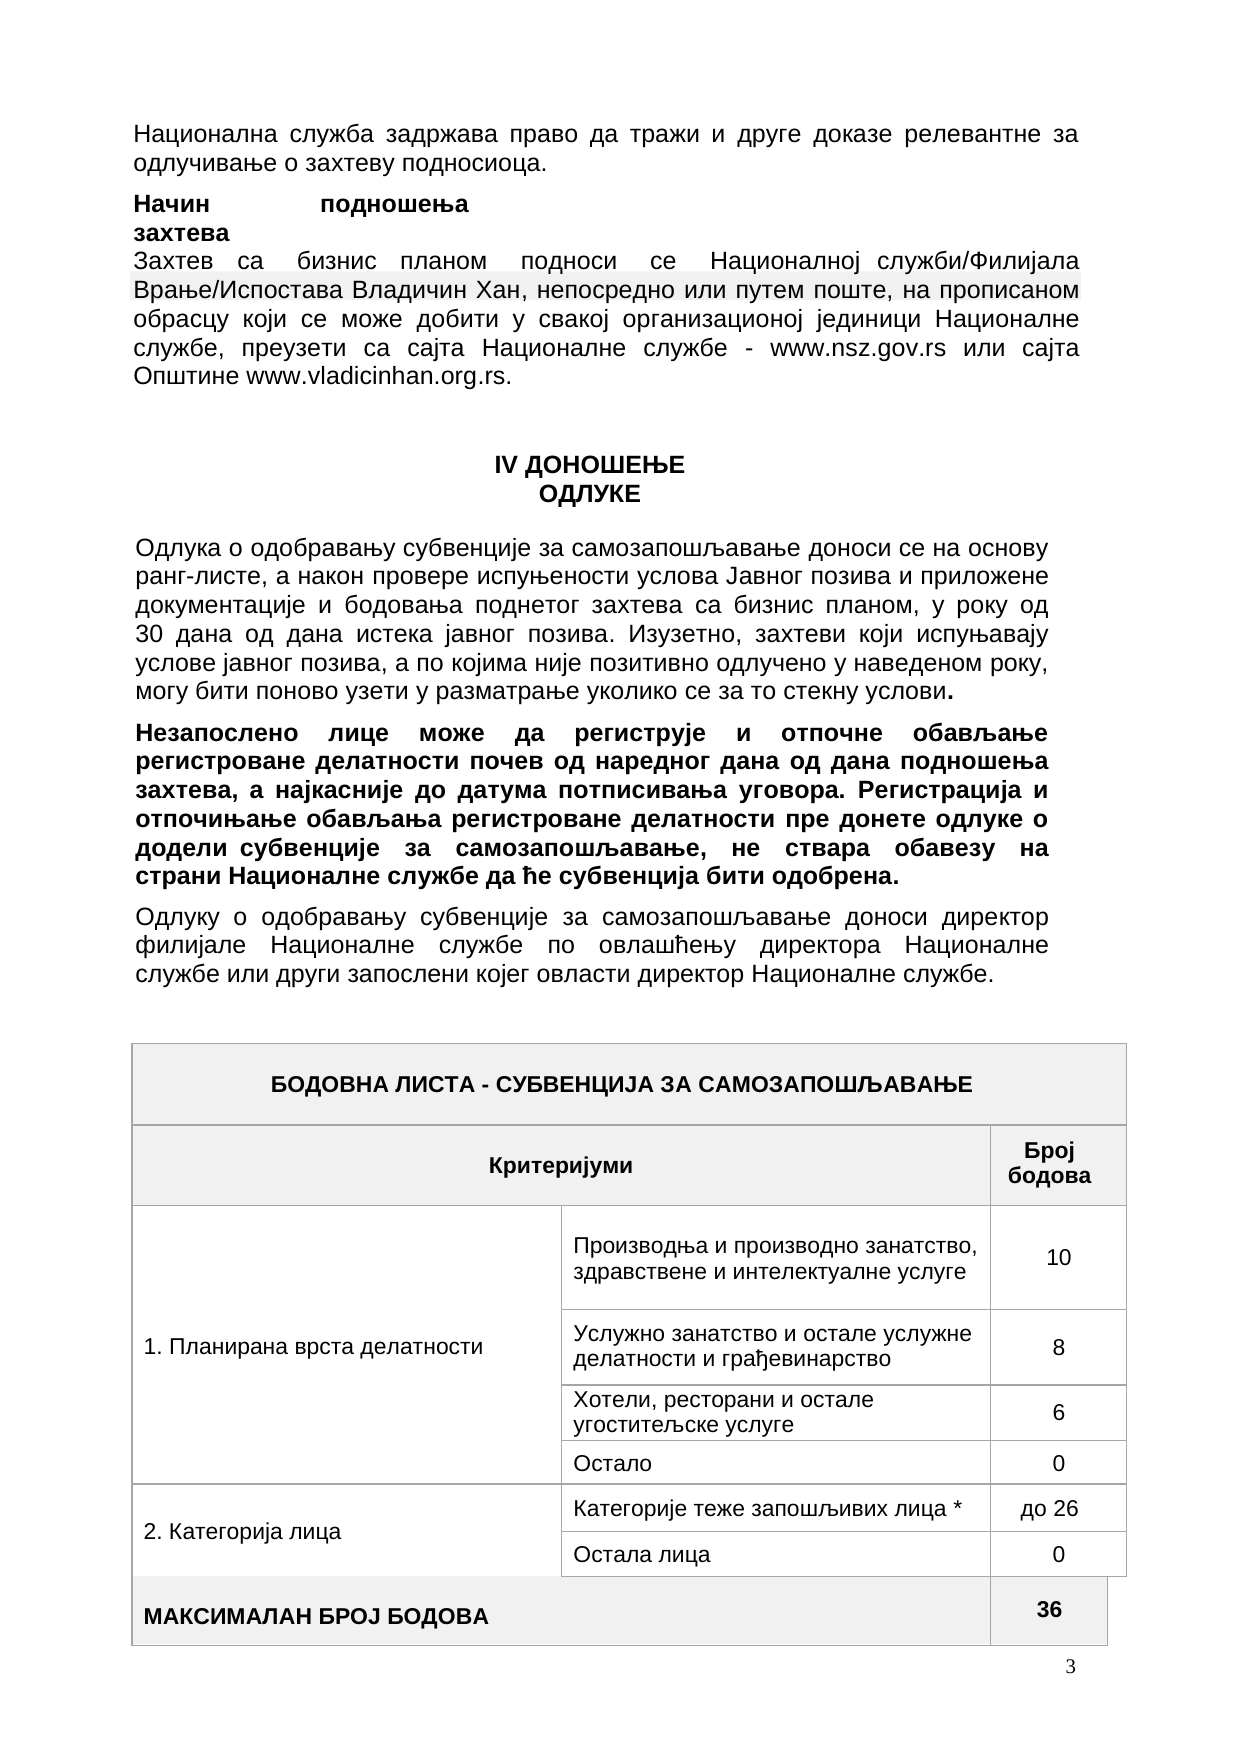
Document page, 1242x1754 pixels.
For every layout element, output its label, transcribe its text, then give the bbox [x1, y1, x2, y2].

table_cell Критеријуми [133, 1126, 990, 1205]
table_cell 10 [991, 1206, 1126, 1309]
text Незапослено лице може да региструје и отпочне обављање регистроване делатности почев од наредног дана од дана подношења захтева, а најкасније до датума потписивања уговора. Регистрација и отпочињање обављања регистроване делатности пре донете одлуке о додели субвенције за самозапошљавање, не ствара обавезу на страни Националне службе да ће субвенција бити одобрена. [135, 718, 1048, 890]
text IV ДОНОШЕЊЕ ОДЛУКЕ [454, 450, 725, 508]
table_cell Хотели, ресторани и остале угоститељске услуге [562, 1386, 990, 1440]
table_cell 6 [991, 1386, 1126, 1440]
table_cell 36 [991, 1577, 1107, 1644]
table_cell Производња и производно занатство, здравствене и интелектуалне услуге [562, 1206, 990, 1309]
table_cell Остала лица [562, 1532, 990, 1576]
text Одлука о одобравању субвенције за самозапошљавање доноси се на основу ранг-листе, а након провере испуњености услова Јавног позива и приложене документације и бодовања поднетог захтева са бизнис планом, у року од 30 дана од дана истека јавног позива. Изузетно, захтеви који испуњавају услове јавног позива, а по којима није позитивно одлучено у наведеном року, могу бити поново узети у разматрање уколико се за то стекну услови. [135, 533, 1049, 705]
table_cell 0 [991, 1532, 1126, 1576]
table_cell Услужно занатство и остале услужне делатности и грађевинарство [562, 1310, 990, 1384]
table_header БОДОВНА ЛИСТА - СУБВЕНЦИЈA ЗА САМОЗАПОШЉАВАЊЕ [133, 1044, 1126, 1124]
table_cell Категорије теже запошљивих лица * [562, 1485, 990, 1531]
table_cell 1. Планирана врста делатности [133, 1206, 561, 1483]
table_cell Број бодова [991, 1126, 1126, 1205]
table_cell Остало [562, 1441, 990, 1483]
table_cell до 26 [991, 1485, 1126, 1531]
text Начин подношења захтева [133, 189, 468, 246]
table_cell 2. Категорија лица [133, 1485, 561, 1576]
text Захтев са бизнис планом подноси се Националној служби/Филијала Врање/Испостава Владичин Хан, непосредно или путем поште, на прописаном обрасцу који се може добити у свакој организационој јединици Национaлне службе, преузети са сајта Националне службе - www.nsz.gov.rs или сајта Општине www.vladicinhan.org.rs. [133, 246, 1080, 390]
table_cell 8 [991, 1310, 1126, 1384]
text Национална служба задржава право да тражи и друге доказе релевантне за одлучивање о захтеву подносиоца. [133, 119, 1079, 176]
table_cell 0 [991, 1441, 1126, 1483]
text Одлуку о одобравању субвенције за самозапошљавање доноси директор филијале Националне службе по овлашћењу директора Националне службе или други запослени којег овласти директор Националне службе. [135, 902, 1049, 988]
table_cell МАКСИМАЛАН БРОЈ БОДОВА [133, 1577, 990, 1644]
